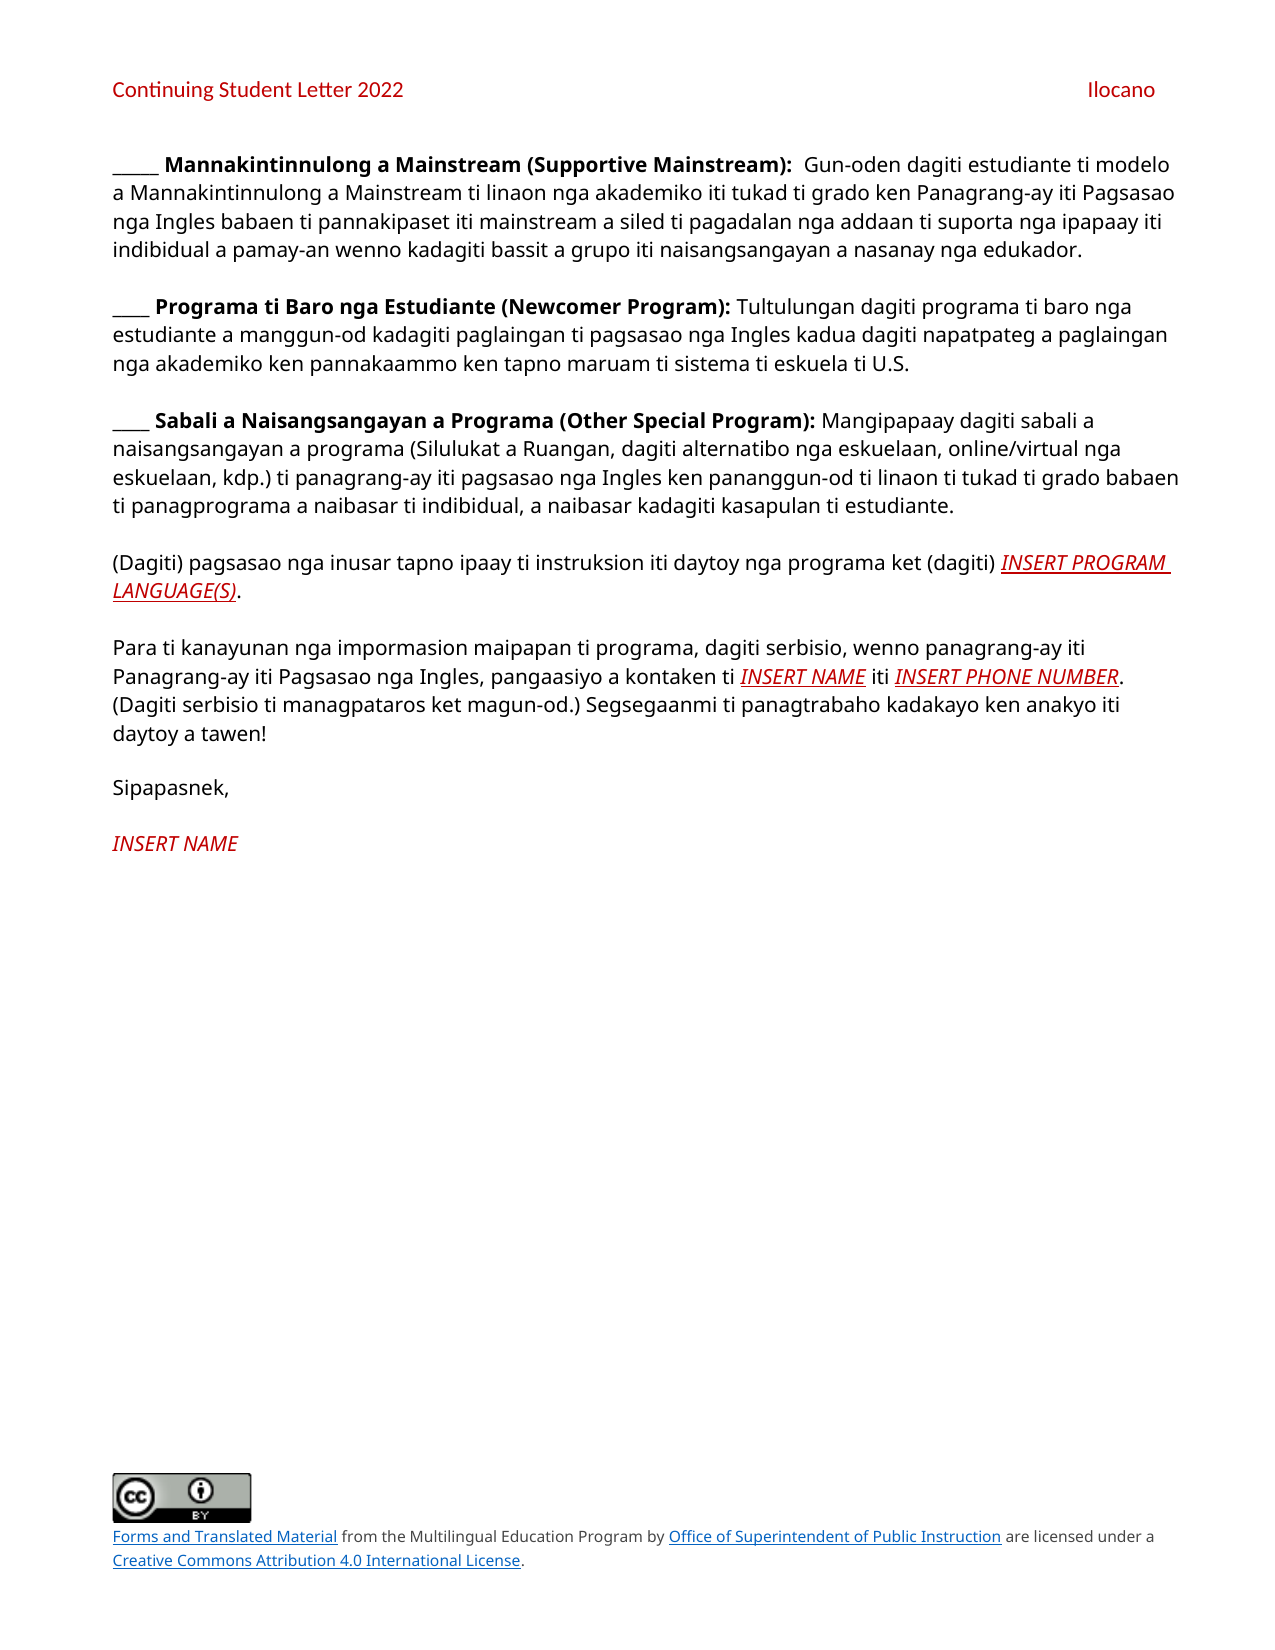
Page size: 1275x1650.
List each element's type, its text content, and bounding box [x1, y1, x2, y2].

text Sipapasnek, [112, 773, 1181, 801]
text ____ Programa ti Baro nga Estudiante (Newcomer Program): Tultulungan dagiti programa ti baro nga estudiante a manggun-od kadagiti paglaingan ti pagsasao nga Ingles kadua dagiti napatpateg a paglaingan nga akademiko ken pannakaammo ken tapno maruam ti sistema ti eskuela ti U.S. [112, 292, 1181, 377]
text (Dagiti) pagsasao nga inusar tapno ipaay ti instruksion iti daytoy nga programa ket (dagiti) INSERT PROGRAM LANGUAGE(S). [112, 548, 1181, 605]
text ____ Sabali a Naisangsangayan a Programa (Other Special Program): Mangipapaay dagiti sabali a naisangsangayan a programa (Silulukat a Ruangan, dagiti alternatibo nga eskuelaan, online/virtual nga eskuelaan, kdp.) ti panagrang-ay iti pagsasao nga Ingles ken pananggun-od ti linaon ti tukad ti grado babaen ti panagprograma a naibasar ti indibidual, a naibasar kadagiti kasapulan ti estudiante. [961, 406, 1181, 520]
text _____ Mannakintinnulong a Mainstream (Supportive Mainstream): Gun-oden dagiti estudiante ti modelo a Mannakintinnulong a Mainstream ti linaon nga akademiko iti tukad ti grado ken Panagrang-ay iti Pagsasao nga Ingles babaen ti pannakipaset iti mainstream a siled ti pagadalan nga addaan ti suporta nga ipapaay iti indibidual a pamay-an wenno kadagiti bassit a grupo iti naisangsangayan a nasanay nga edukador. [112, 150, 1181, 264]
text Para ti kanayunan nga impormasion maipapan ti programa, dagiti serbisio, wenno panagrang-ay iti Panagrang-ay iti Pagsasao nga Ingles, pangaasiyo a kontaken ti INSERT NAME iti INSERT PHONE NUMBER. (Dagiti serbisio ti managpataros ket magun-od.) Segsegaanmi ti panagtrabaho kadakayo ken anakyo iti daytoy a tawen! [112, 633, 1181, 747]
text ____ Sabali a Naisangsangayan a Programa (Other Special Program): Mangipapaay dagiti sabali a naisangsangayan a programa (Silulukat a Ruangan, dagiti alternatibo nga eskuelaan, online/virtual nga eskuelaan, kdp.) ti panagrang-ay iti pagsasao nga Ingles ken pananggun-od ti linaon ti tukad ti grado babaen ti panagprograma a naibasar ti indibidual, a naibasar kadagiti kasapulan ti estudiante. [112, 406, 821, 502]
picture [112, 1473, 252, 1523]
text INSERT NAME [112, 829, 1181, 858]
